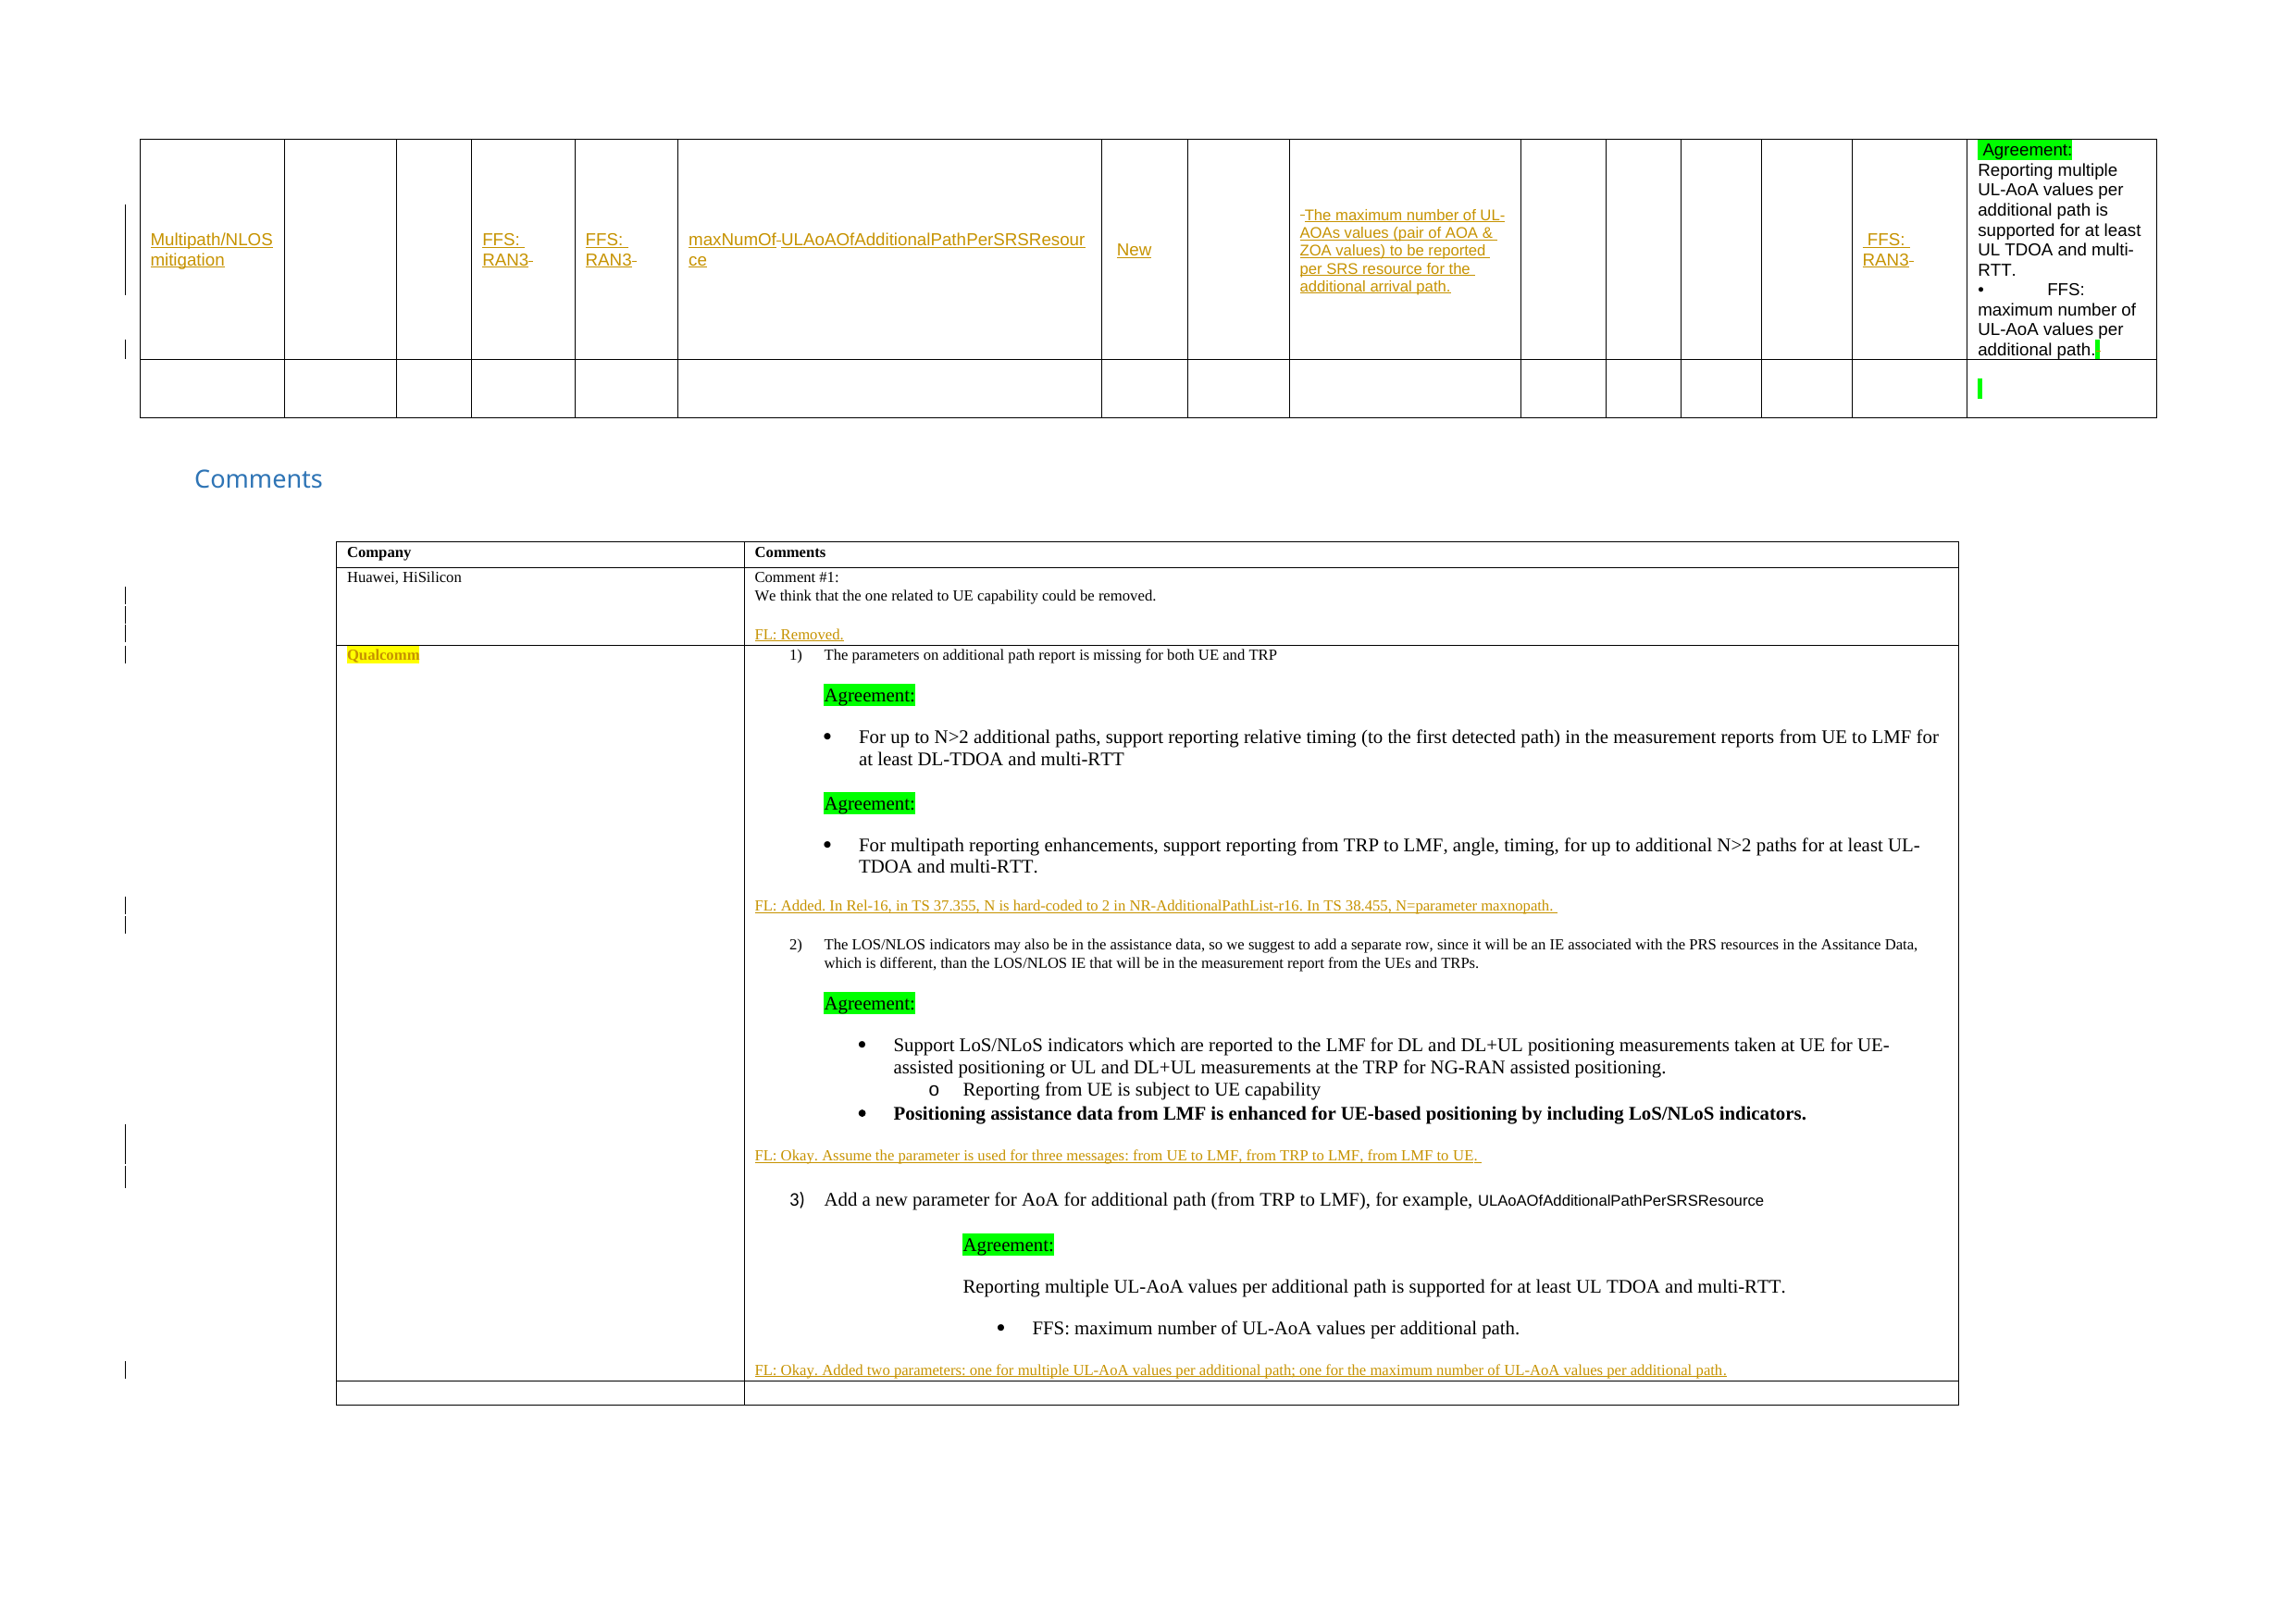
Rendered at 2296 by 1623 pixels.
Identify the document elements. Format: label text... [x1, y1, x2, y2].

table_header Company [337, 542, 744, 566]
table_cell [285, 140, 396, 359]
table_cell Qualcomm [337, 646, 744, 1381]
table_cell [1762, 360, 1852, 417]
table_cell [745, 1381, 1958, 1405]
table_cell The parameters on additional path report is missing for both UE and TRP Agreement: For up to N>2 additional paths, support reporting relative timing (to the first detected path) in the measurement reports from UE to LMF for at least DL-TDOA and multi-RTT Agreement: For multipath reporting enhancements, support reporting from TRP to LMF, angle, timing, for up to additional N>2 paths for at least UL-TDOA and multi-RTT. The LOS/NLOS indicators may also be in the assistance data, so we suggest to add a separate row, since it will be an IE associated with the PRS resources in the Assitance Data, which is different, than the LOS/NLOS IE that will be in the measurement report from the UEs and TRPs. Agreement: Support LoS/NLoS indicators which are reported to the LMF for DL and DL+UL positioning measurements taken at UE for UE-assisted positioning or UL and DL+UL measurements at the TRP for NG-RAN assisted positioning. Reporting from UE is subject to UE capability Positioning assistance data from LMF is enhanced for UE-based positioning by including LoS/NLoS indicators. Add a new parameter for AoA for additional path (from TRP to LMF), for example, ULAoAOfAdditionalPathPerSRSResource Agreement: Reporting multiple UL-AoA values per additional path is supported for at least UL TDOA and multi-RTT. FFS: maximum number of UL-AoA values per additional path. [745, 646, 1958, 1381]
table_cell [337, 1381, 744, 1405]
table_cell [1188, 140, 1289, 359]
table_cell [1762, 140, 1852, 359]
table_cell [141, 140, 284, 359]
table_cell [1102, 360, 1187, 417]
table_cell [1607, 360, 1681, 417]
table_cell [1102, 140, 1187, 359]
table_cell [397, 140, 471, 359]
table_cell [472, 140, 575, 359]
table_cell [576, 140, 677, 359]
table_cell [1521, 140, 1606, 359]
table_cell [1290, 140, 1520, 359]
table_cell [1853, 360, 1967, 417]
table_cell [285, 360, 396, 417]
table_cell [678, 140, 1101, 359]
table_cell [1290, 360, 1520, 417]
table_cell [576, 360, 677, 417]
table_cell [1853, 140, 1967, 359]
table_cell [678, 360, 1101, 417]
table_cell [1682, 140, 1761, 359]
table_cell [1188, 360, 1289, 417]
table_cell [397, 360, 471, 417]
table_cell [1521, 360, 1606, 417]
table_cell [1682, 360, 1761, 417]
table_cell [472, 360, 575, 417]
subtitle Comments [194, 462, 2156, 496]
table_cell Comment #1: We think that the one related to UE capability could be removed. [745, 568, 1958, 645]
table_cell Agreement: Reporting multiple UL-AoA values per additional path is supported for at least UL TDOA and multi-RTT. • FFS: maximum number of UL-AoA values per additional path. [1967, 140, 2156, 359]
table_header Comments [745, 542, 1958, 566]
table_cell [1607, 140, 1681, 359]
table_cell [141, 360, 284, 417]
table_cell Huawei, HiSilicon [337, 568, 744, 645]
table_cell [1967, 360, 2156, 417]
